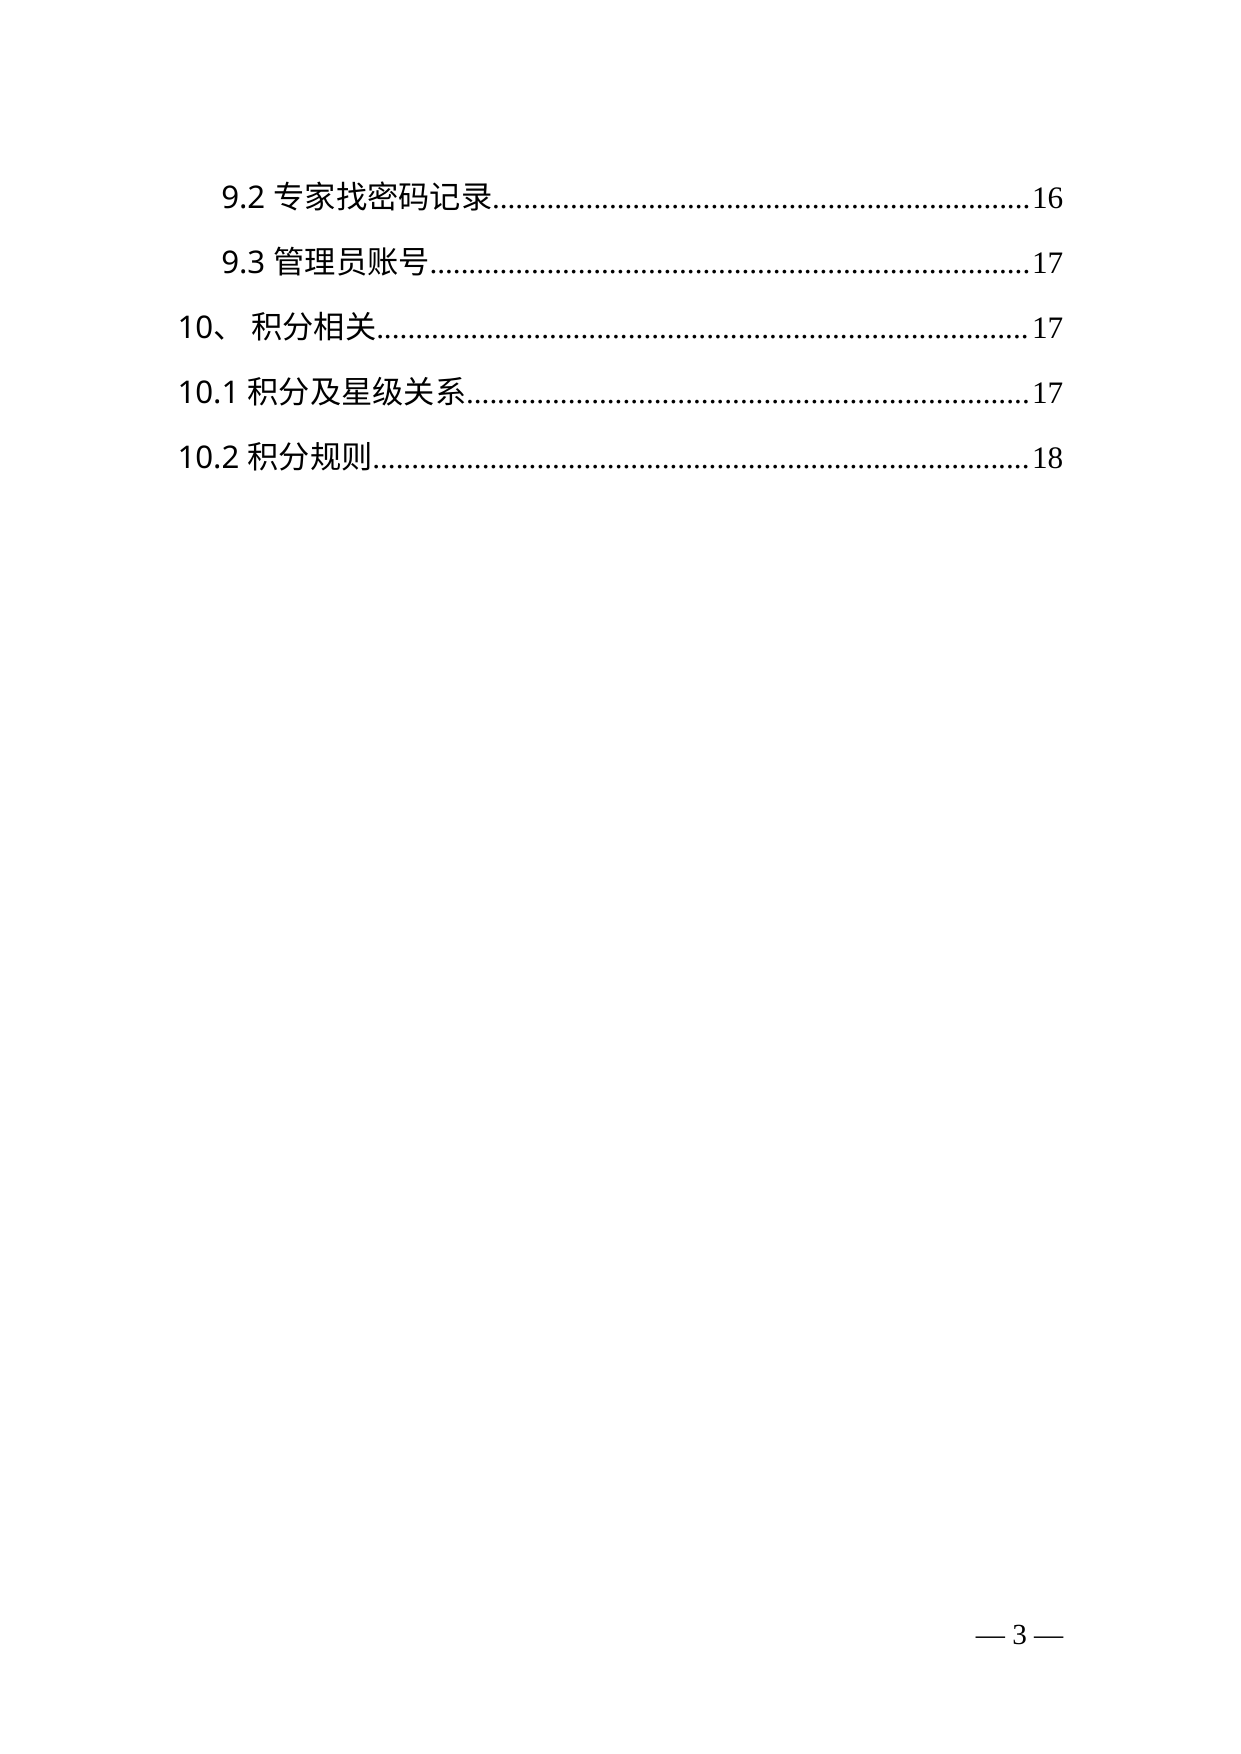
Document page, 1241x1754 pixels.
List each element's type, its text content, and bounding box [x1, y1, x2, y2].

text 9.3 管理员账号 17 [221, 227, 1063, 292]
text 10.2 积分规则 18 [177, 422, 1063, 487]
text 10.1 积分及星级关系 17 [177, 357, 1063, 422]
text 9.2 专家找密码记录 16 [221, 162, 1063, 227]
text 10、 积分相关 17 [177, 292, 1063, 357]
